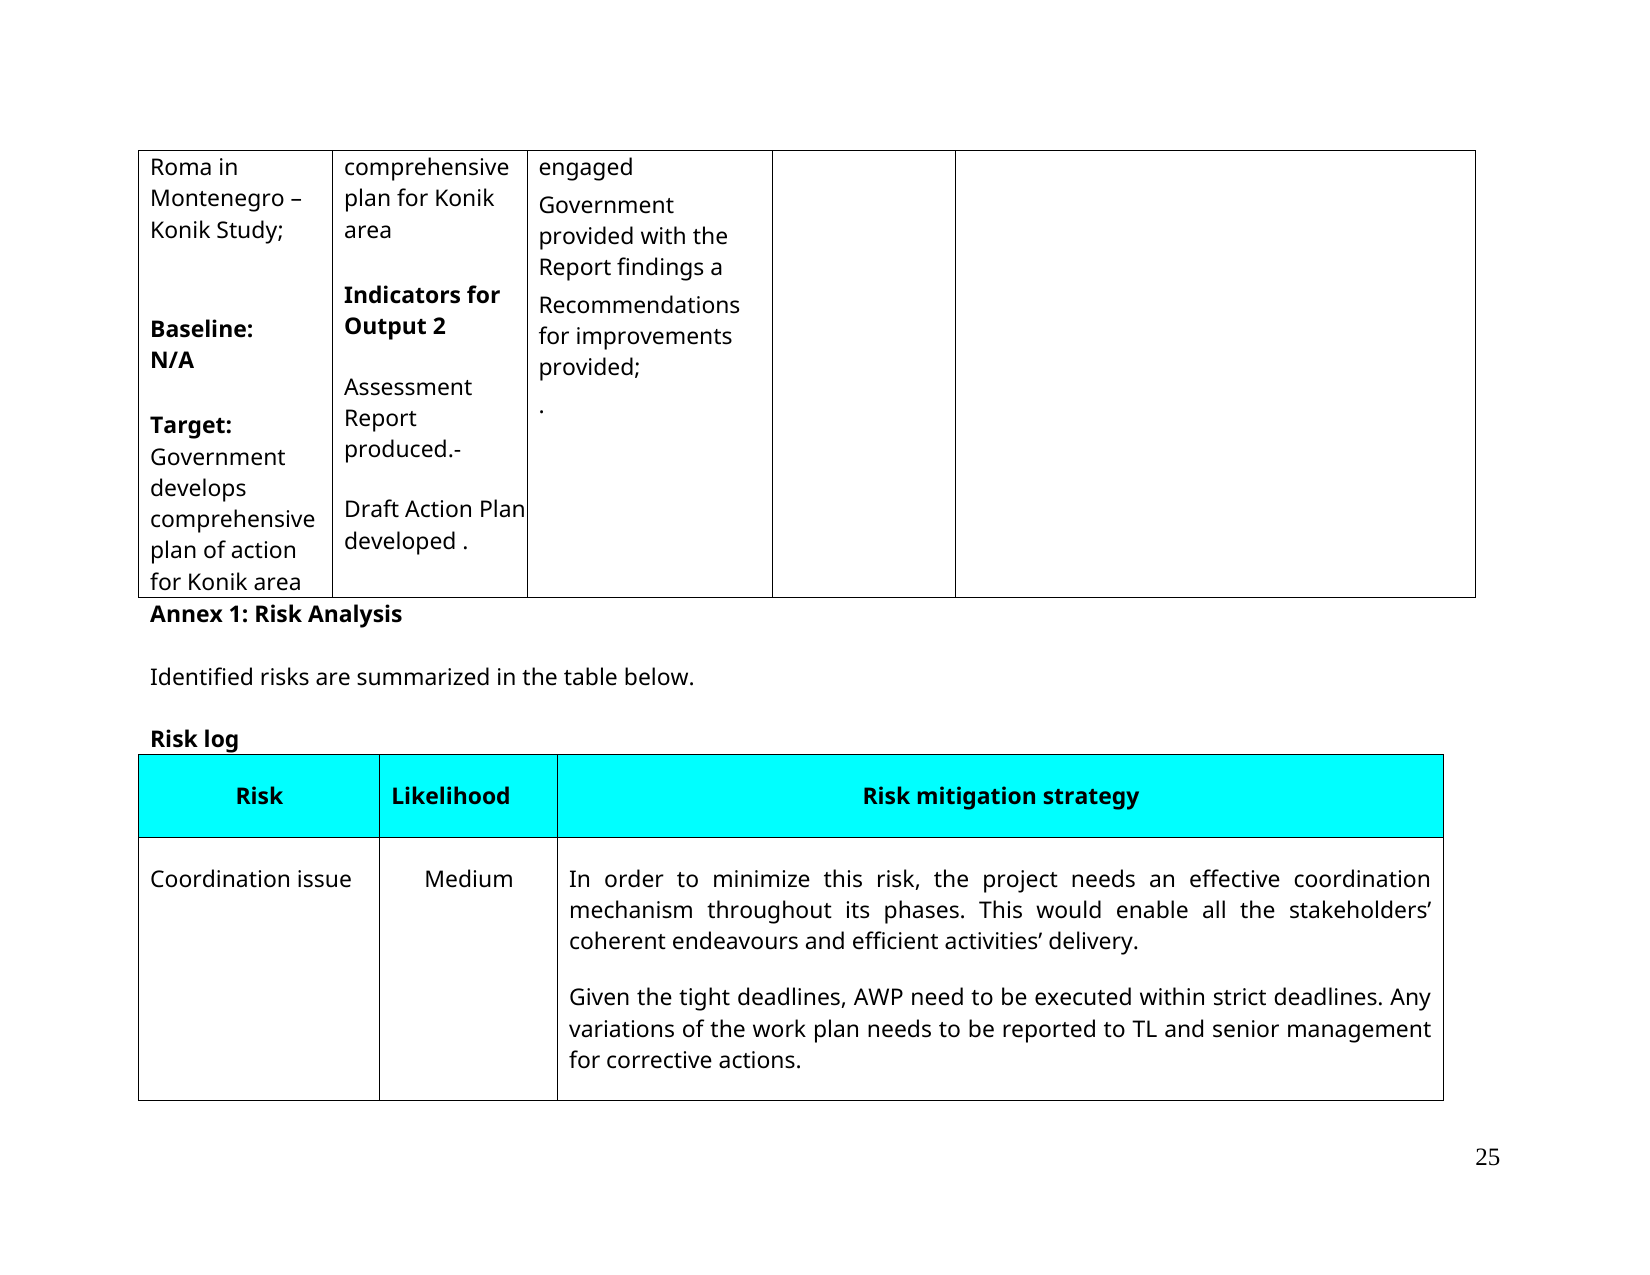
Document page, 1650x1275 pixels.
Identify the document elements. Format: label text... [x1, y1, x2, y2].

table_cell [333, 151, 527, 597]
table_cell Medium [380, 838, 557, 1100]
subtitle Annex 1: Risk Analysis [150, 598, 1500, 629]
table_header Likelihood [380, 755, 557, 837]
table_cell Coordination issue [139, 838, 379, 1100]
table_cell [956, 151, 1475, 597]
text Identified risks are summarized in the table below. [150, 661, 1618, 692]
table_header Risk mitigation strategy [558, 755, 1443, 837]
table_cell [773, 151, 955, 597]
table_cell In order to minimize this risk, the project needs an effective coordination mechanism throughout its phases. This would enable all the stakeholders’ coherent endeavours and efficient activities’ delivery. Given the tight deadlines, AWP need to be executed within strict deadlines. Any variations of the work plan needs to be reported to TL and senior management for corrective actions. [558, 838, 1443, 1100]
subtitle Risk log [150, 723, 1500, 754]
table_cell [139, 151, 332, 597]
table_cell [528, 151, 772, 597]
table_header Risk [139, 755, 379, 837]
